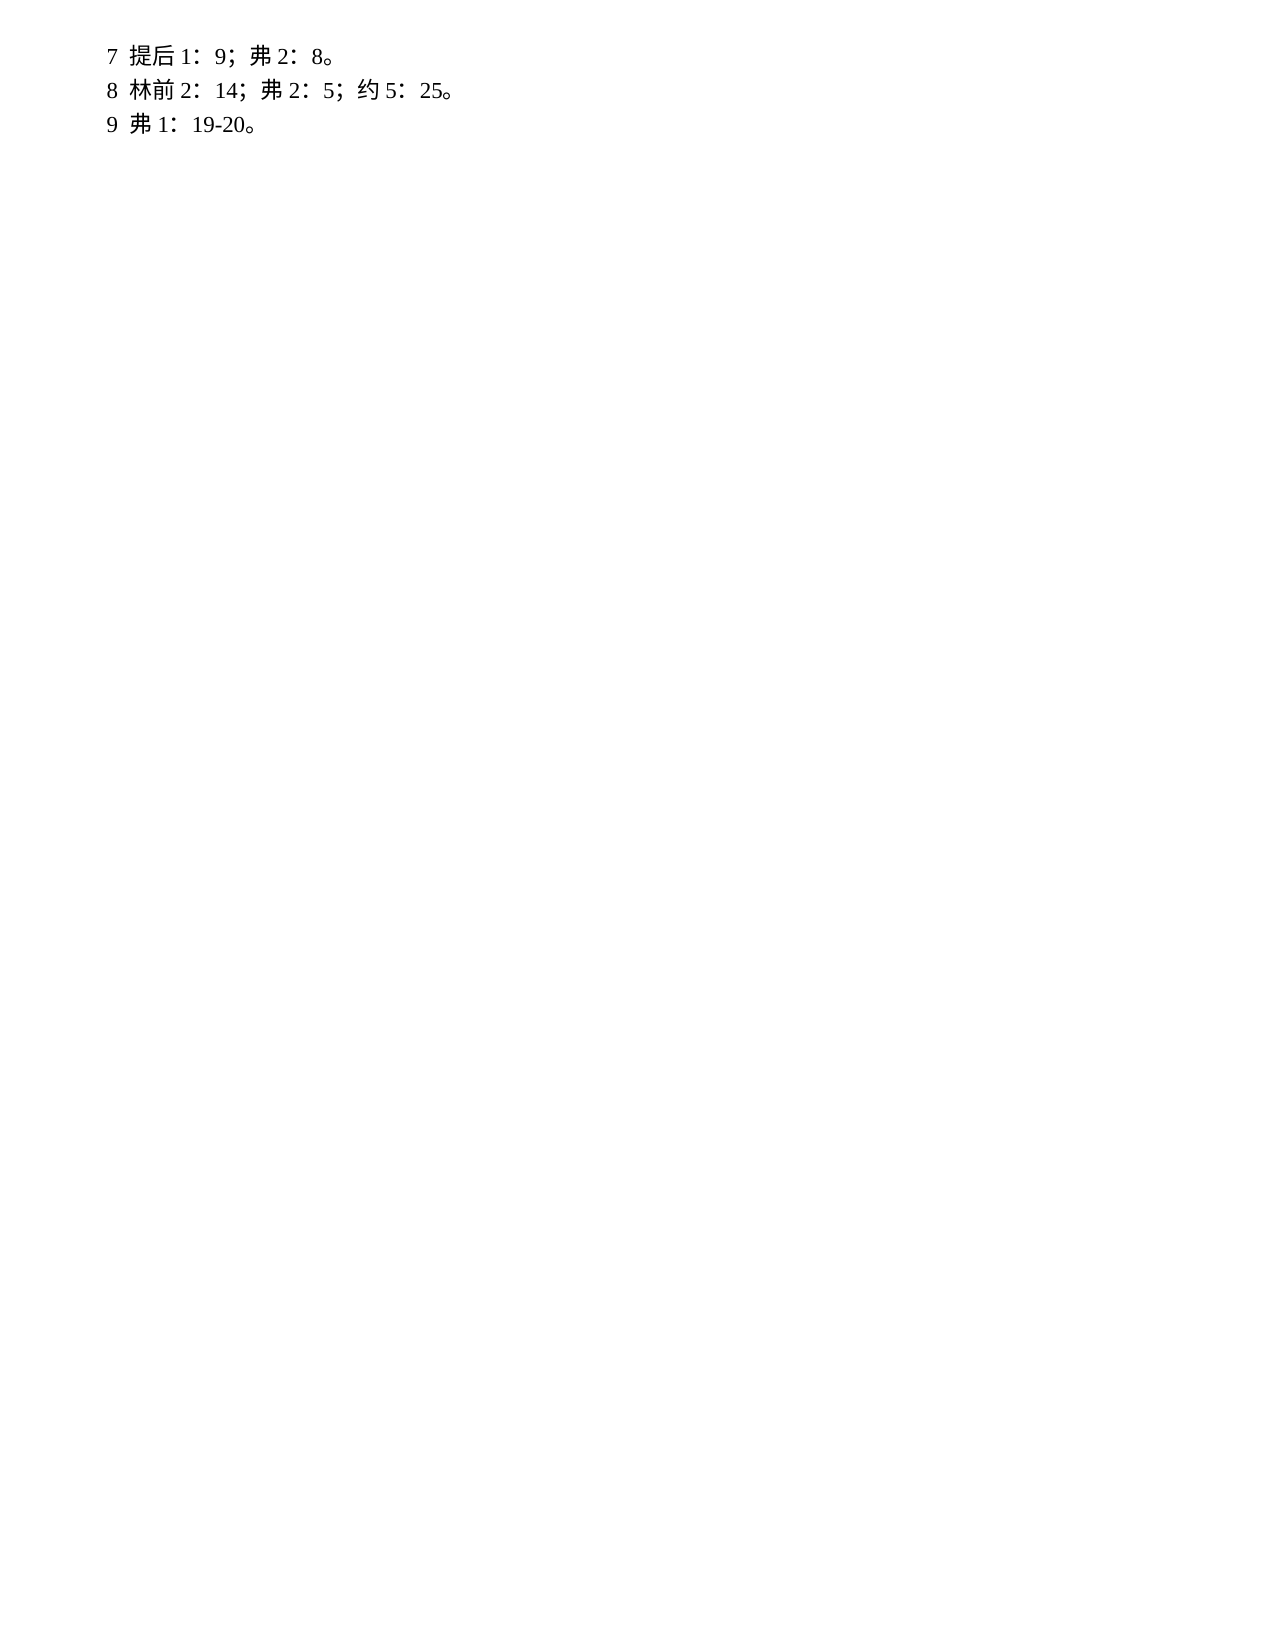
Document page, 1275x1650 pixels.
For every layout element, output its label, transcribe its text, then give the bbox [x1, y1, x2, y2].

text 8 林前 2：14；弗 2：5；约 5：25。 [106, 72, 1176, 105]
text 7 提后 1：9；弗 2：8。 [106, 37, 1176, 71]
text 9 弗 1：19-20。 [106, 106, 1176, 139]
